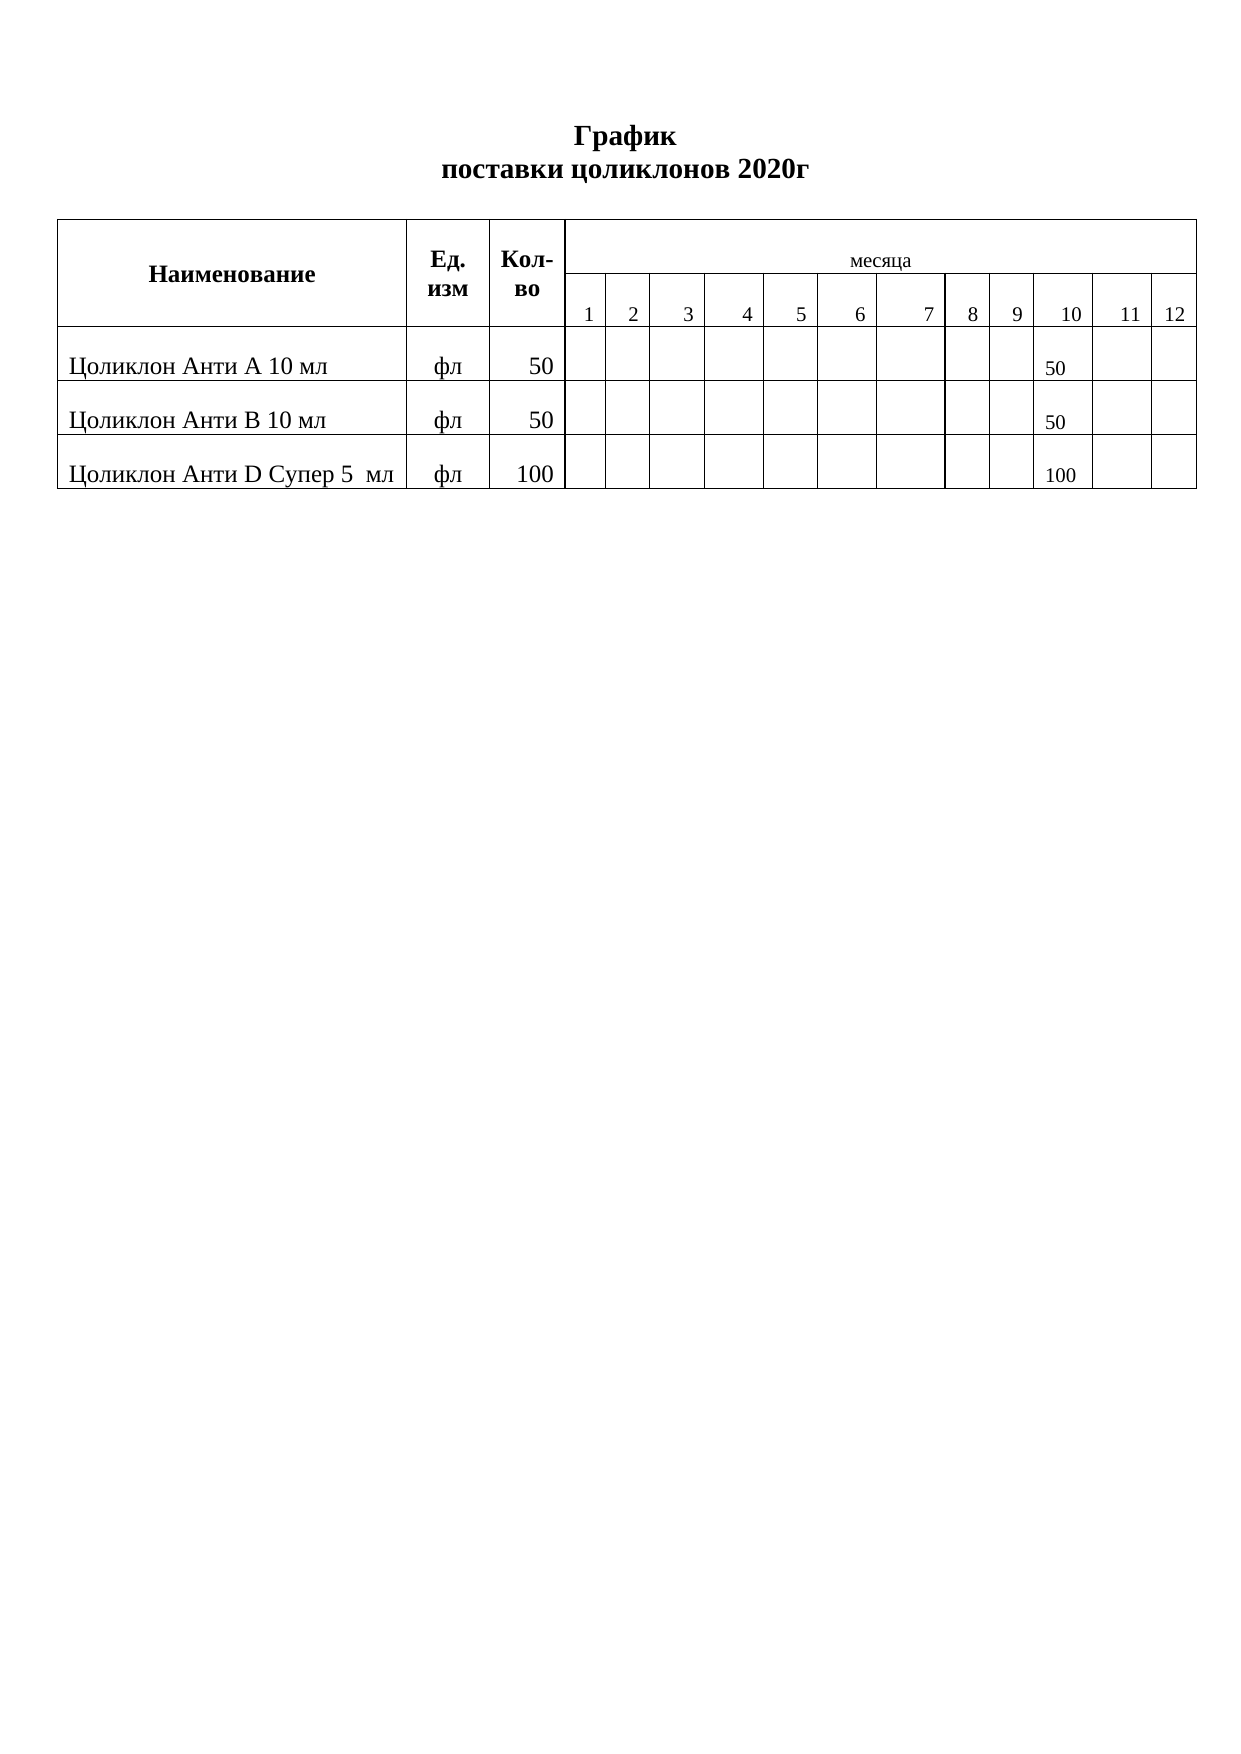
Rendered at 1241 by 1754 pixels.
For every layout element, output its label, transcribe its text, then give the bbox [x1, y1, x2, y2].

table_cell 3 [650, 274, 704, 326]
table_cell 6 [818, 274, 876, 326]
table_cell [1093, 435, 1151, 487]
table_cell 12 [1152, 274, 1196, 326]
table_cell 10 [1034, 274, 1092, 326]
table_cell 4 [705, 274, 763, 326]
table_header График поставки цоликлонов 2020г [58, 118, 1240, 219]
table_cell [946, 381, 989, 434]
table_cell [990, 327, 1033, 380]
table_cell 9 [990, 274, 1033, 326]
table_cell фл [407, 327, 489, 380]
table_cell фл [407, 381, 489, 434]
table_cell [877, 435, 944, 487]
table_cell [990, 435, 1033, 487]
table_cell [566, 327, 605, 380]
table_cell 5 [764, 274, 817, 326]
table_cell месяца [566, 220, 1196, 272]
table_cell 1 [566, 274, 605, 326]
table_cell Цоликлон Анти В 10 мл [58, 381, 406, 434]
table_cell 7 [877, 274, 944, 326]
table_cell [946, 435, 989, 487]
table_cell [705, 327, 763, 380]
table_cell [764, 381, 817, 434]
table_cell Цоликлон Анти D Супер 5 мл [58, 435, 406, 487]
table_cell 100 [490, 435, 564, 487]
table_cell [650, 435, 704, 487]
table_cell 8 [946, 274, 989, 326]
table_cell [764, 327, 817, 380]
table_cell [566, 435, 605, 487]
table_cell [705, 435, 763, 487]
table_cell [1093, 327, 1151, 380]
table_cell 50 [490, 381, 564, 434]
table_cell [1152, 435, 1196, 487]
table_cell [606, 381, 649, 434]
table_cell [650, 327, 704, 380]
table_cell [606, 327, 649, 380]
table_cell [566, 381, 605, 434]
table_cell Ед. изм [407, 220, 489, 326]
table_cell [650, 381, 704, 434]
table_cell 50 [1034, 327, 1092, 380]
table_cell [818, 435, 876, 487]
table_cell Кол-во [490, 220, 564, 326]
table_cell [877, 381, 944, 434]
table_cell 2 [606, 274, 649, 326]
table_cell 50 [1034, 381, 1092, 434]
table_cell 100 [1034, 435, 1092, 487]
table_cell [818, 327, 876, 380]
table_cell фл [407, 435, 489, 487]
table_cell [877, 327, 944, 380]
table_cell [990, 381, 1033, 434]
table_cell Наименование [58, 220, 406, 326]
table_cell 50 [490, 327, 564, 380]
table_cell [946, 327, 989, 380]
table_cell [1152, 327, 1196, 380]
table_cell [705, 381, 763, 434]
table_cell [764, 435, 817, 487]
table_cell [1152, 381, 1196, 434]
table_cell 11 [1093, 274, 1151, 326]
table_cell [818, 381, 876, 434]
table_cell Цоликлон Анти А 10 мл [58, 327, 406, 380]
table_cell [606, 435, 649, 487]
table_cell [1093, 381, 1151, 434]
